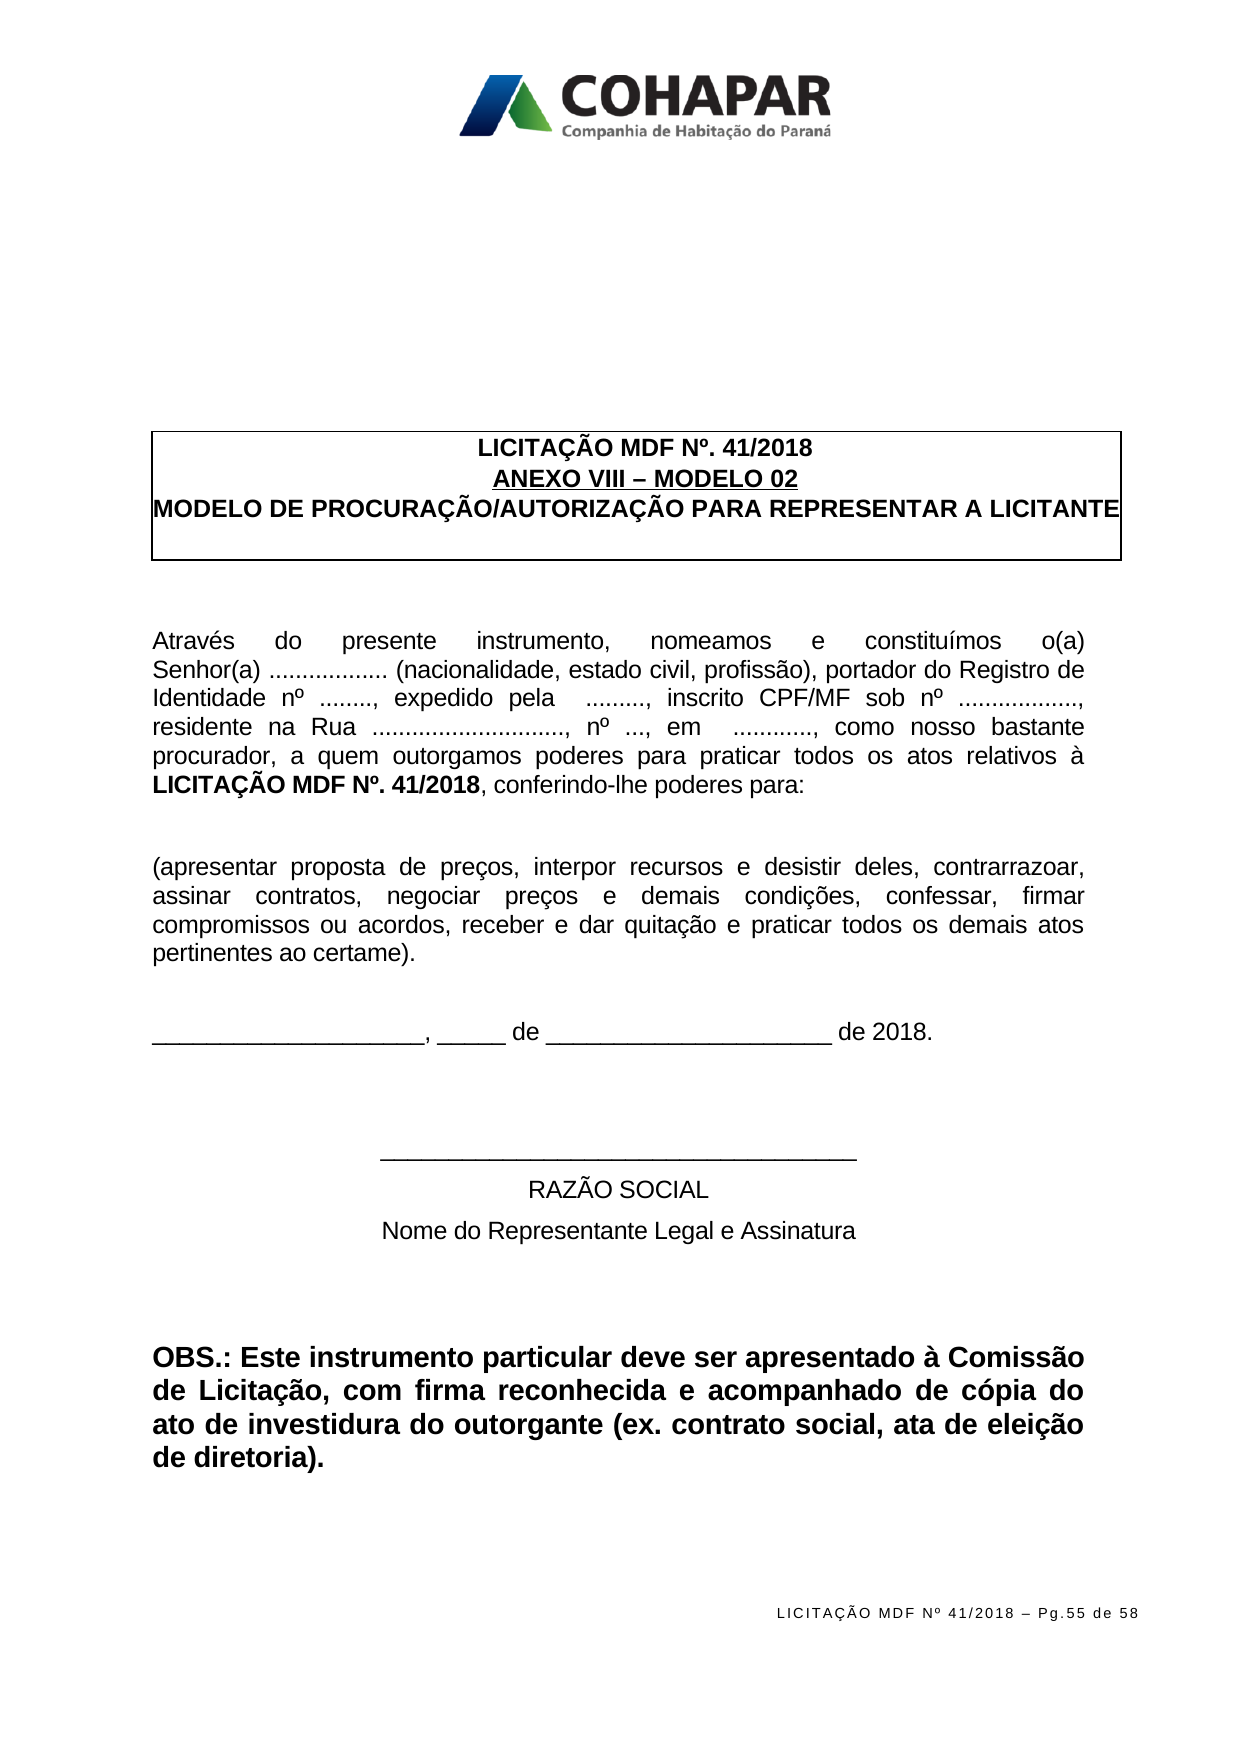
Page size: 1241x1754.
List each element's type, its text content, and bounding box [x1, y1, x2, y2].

text Através do presente instrumento, nomeamos e constituímos o(a) Senhor(a) .................. (nacionalidade, estado civil, profissão), portador do Registro de Identidade nº ........, expedido pela ........., inscrito CPF/MF sob nº .................., residente na Rua ............................., nº ..., em ............, como nosso bastante procurador, a quem outorgamos poderes para praticar todos os atos relativos à LICITAÇÃO MDF Nº. 41/2018, conferindo-lhe poderes para: [152, 626, 1085, 798]
text Nome do Representante Legal e Assinatura [152, 1216, 1085, 1245]
text OBS.: Este instrumento particular deve ser apresentado à Comissão de Licitação, com firma reconhecida e acompanhado de cópia do ato de investidura do outorgante (ex. contrato social, ata de eleição de diretoria). [152, 1340, 1085, 1474]
text ____________________, _____ de _____________________ de 2018. [152, 1017, 1085, 1046]
text RAZÃO SOCIAL [152, 1175, 1085, 1203]
text ___________________________________ [152, 1133, 1085, 1162]
picture [459, 75, 831, 140]
text (apresentar proposta de preços, interpor recursos e desistir deles, contrarrazoar, assinar contratos, negociar preços e demais condições, confessar, firmar compromissos ou acordos, receber e dar quitação e praticar todos os demais atos pertinentes ao certame). [152, 852, 1085, 967]
